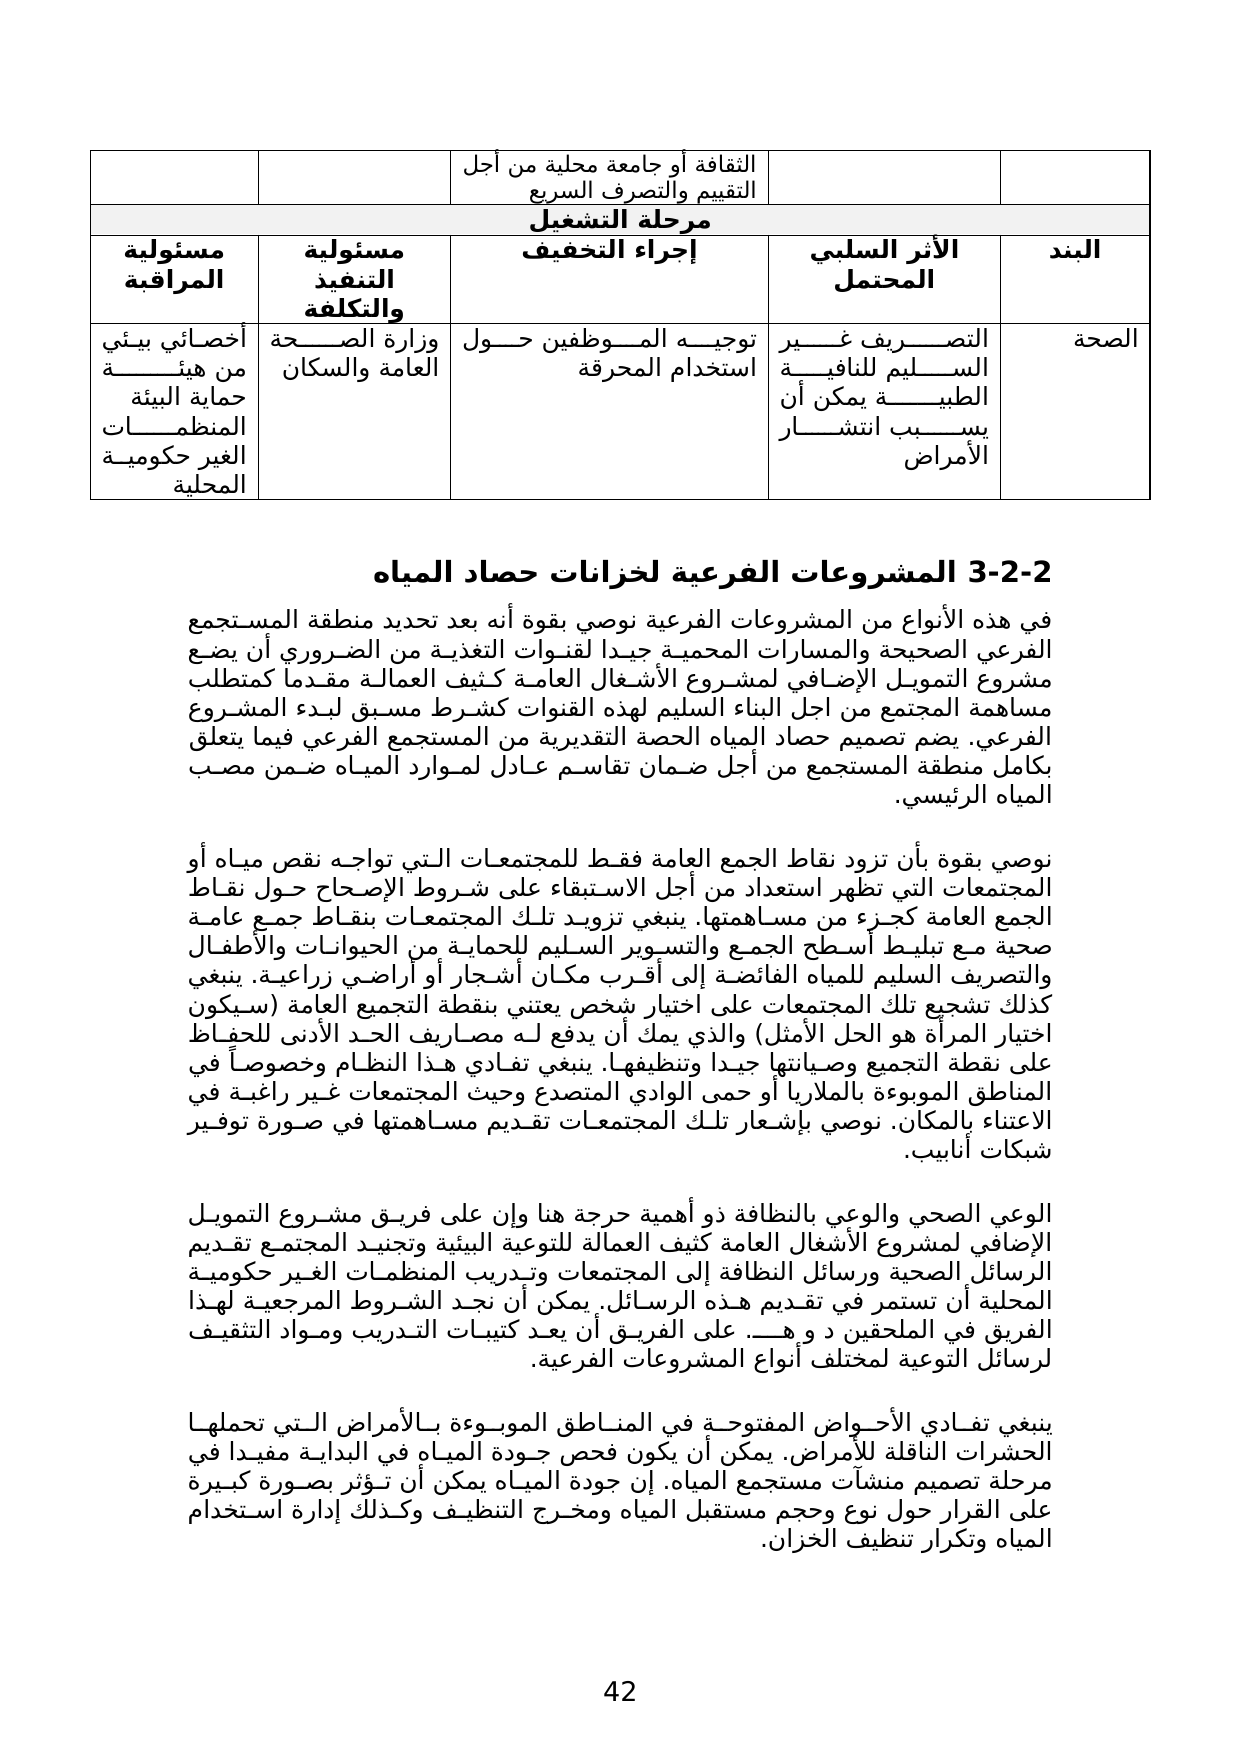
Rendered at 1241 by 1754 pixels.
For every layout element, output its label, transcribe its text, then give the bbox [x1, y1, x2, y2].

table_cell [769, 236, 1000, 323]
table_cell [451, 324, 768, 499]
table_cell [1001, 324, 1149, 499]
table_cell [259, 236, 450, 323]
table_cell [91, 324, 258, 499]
text ينبغي تفادي الأحواض المفتوحة في المناطق الموبوءة بالأمراض التي تحملها الحشرات الناقلة للأمراض. يمكن أن يكون فحص جودة المياه في البداية مفيدا في مرحلة تصميم منشآت مستجمع المياه. إن جودة المياه يمكن أن تؤثر بصورة كبيرة على القرار حول نوع وحجم مستقبل المياه ومخرج التنظيف وكذلك إدارة استخدام المياه وتكرار تنظيف الخزان. [187, 1408, 1053, 1554]
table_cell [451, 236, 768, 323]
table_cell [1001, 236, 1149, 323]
text نوصي بقوة بأن تزود نقاط الجمع العامة فقط للمجتمعات التي تواجه نقص مياه أو المجتمعات التي تظهر استعداد من أجل الاستبقاء على شروط الإصحاح حول نقاط الجمع العامة كجزء من مساهمتها. ينبغي تزويد تلك المجتمعات بنقاط جمع عامة صحية مع تبليط أسطح الجمع والتسوير السليم للحماية من الحيوانات والأطفال والتصريف السليم للمياه الفائضة إلى أقرب مكان أشجار أو أراضي زراعية. ينبغي كذلك تشجيع تلك المجتمعات على اختيار شخص يعتني بنقطة التجميع العامة (سيكون اختيار المرأة هو الحل الأمثل) والذي يمك أن يدفع له مصاريف الحد الأدنى للحفاظ على نقطة التجميع وصيانتها جيدا وتنظيفها. ينبغي تفادي هذا النظام وخصوصاً في المناطق الموبوءة بالملاريا أو حمى الوادي المتصدع وحيث المجتمعات غير راغبة في الاعتناء بالمكان. نوصي بإشعار تلك المجتمعات تقديم مساهمتها في صورة توفير شبكات أنابيب. [187, 844, 1053, 1165]
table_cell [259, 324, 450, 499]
text في هذه الأنواع من المشروعات الفرعية نوصي بقوة أنه بعد تحديد منطقة المستجمع الفرعي الصحيحة والمسارات المحمية جيدا لقنوات التغذية من الضروري أن يضع مشروع التمويل الإضافي لمشروع الأشغال العامة كثيف العمالة مقدما كمتطلب مساهمة المجتمع من اجل البناء السليم لهذه القنوات كشرط مسبق لبدء المشروع الفرعي. يضم تصميم حصاد المياه الحصة التقديرية من المستجمع الفرعي فيما يتعلق بكامل منطقة المستجمع من أجل ضمان تقاسم عادل لموارد المياه ضمن مصب المياه الرئيسي. [187, 606, 1053, 810]
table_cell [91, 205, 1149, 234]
text الوعي الصحي والوعي بالنظافة ذو أهمية حرجة هنا وإن على فريق مشروع التمويل الإضافي لمشروع الأشغال العامة كثيف العمالة للتوعية البيئية وتجنيد المجتمع تقديم الرسائل الصحية ورسائل النظافة إلى المجتمعات وتدريب المنظمات الغير حكومية المحلية أن تستمر في تقديم هذه الرسائل. يمكن أن نجد الشروط المرجعية لهذا الفريق في الملحقين د و هـــ. على الفريق أن يعد كتيبات التدريب ومواد التثقيف لرسائل التوعية لمختلف أنواع المشروعات الفرعية. [187, 1199, 1053, 1374]
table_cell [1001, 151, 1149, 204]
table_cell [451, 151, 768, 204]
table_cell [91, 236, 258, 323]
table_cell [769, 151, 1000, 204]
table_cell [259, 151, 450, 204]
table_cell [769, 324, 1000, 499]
text 3-2-2 المشروعات الفرعية لخزانات حصاد المياه [187, 555, 1053, 589]
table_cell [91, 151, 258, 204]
